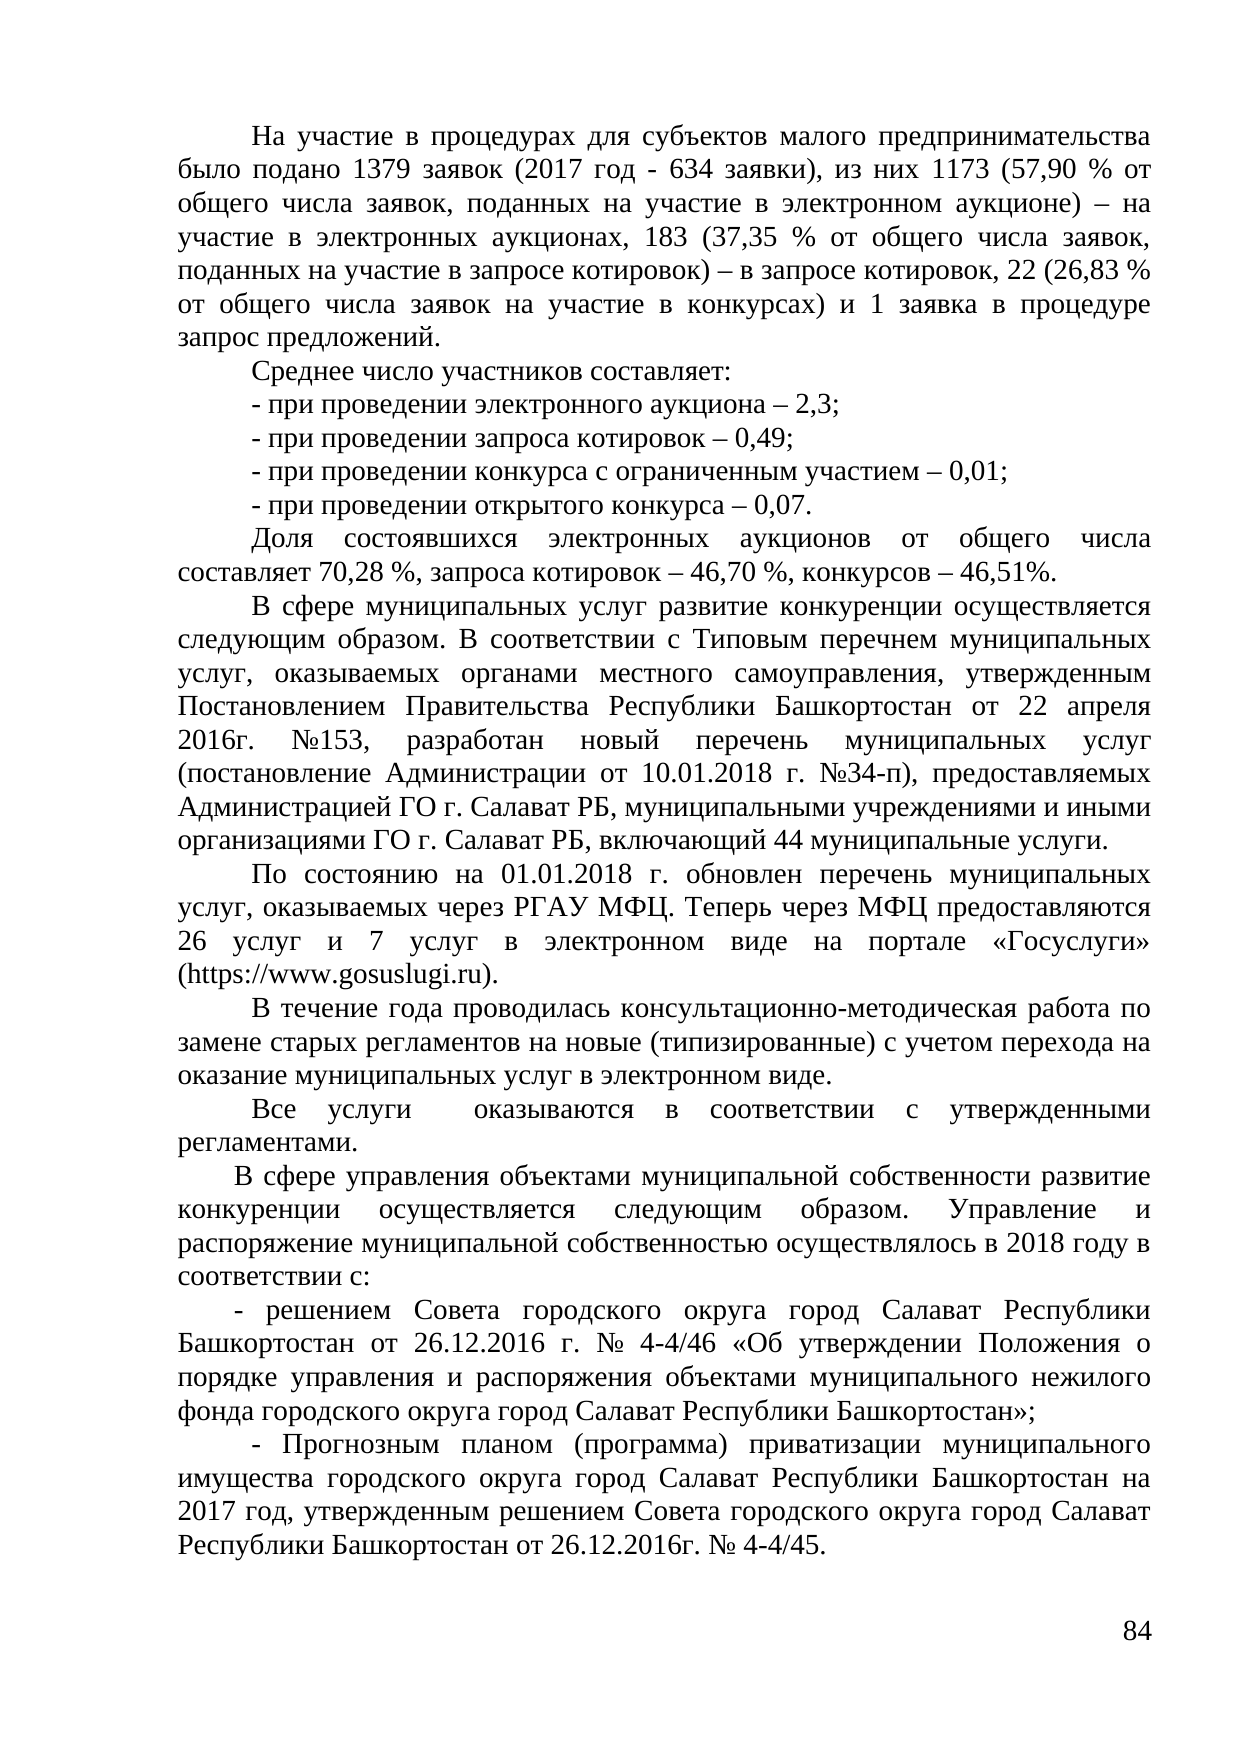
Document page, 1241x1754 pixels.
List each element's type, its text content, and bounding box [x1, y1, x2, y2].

text - при проведении конкурса с ограниченным участием – 0,01; [177, 453, 1152, 487]
text - решением Совета городского округа город Салават Республики Башкортостан от 26.12.2016 г. № 4-4/46 «Об утверждении Положения о порядке управления и распоряжения объектами муниципального нежилого фонда городского округа город Салават Республики Башкортостан»; [177, 1326, 1152, 1426]
text Среднее число участников составляет: [177, 353, 1152, 386]
text На участие в процедурах для субъектов малого предпринимательства было подано 1379 заявок (2017 год - 634 заявки), из них 1173 (57,90 % от общего числа заявок, поданных на участие в электронном аукционе) – на участие в электронных аукционах, 183 (37,35 % от общего числа заявок, поданных на участие в запросе котировок) – в запросе котировок, 22 (26,83 % от общего числа заявок на участие в конкурсах) и 1 заявка в процедуре запрос предложений. [177, 118, 1152, 353]
text В течение года проводилась консультационно-методическая работа по замене старых регламентов на новые (типизированные) с учетом перехода на оказание муниципальных услуг в электронном виде. [177, 990, 1152, 1091]
text - Прогнозным планом (программа) приватизации муниципального имущества городского округа город Салават Республики Башкортостан на 2017 год, утвержденным решением Совета городского округа город Салават Республики Башкортостан от 26.12.2016г. № 4-4/45. [177, 1426, 1152, 1560]
text По состоянию на 01.01.2018 г. обновлен перечень муниципальных услуг, оказываемых через РГАУ МФЦ. Теперь через МФЦ предоставляются 26 услуг и 7 услуг в электронном виде на портале «Госуслуги» (https://www.gosuslugi.ru). [177, 856, 1152, 990]
text Все услуги оказываются в соответствии с утвержденными регламентами. [177, 1091, 1152, 1158]
text - при проведении запроса котировок – 0,49; [177, 420, 1152, 453]
text В сфере управления объектами муниципальной собственности развитие конкуренции осуществляется следующим образом. Управление и распоряжение муниципальной собственностью осуществлялось в 2018 году в соответствии с: [177, 1158, 1152, 1292]
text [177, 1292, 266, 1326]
text - при проведении электронного аукциона – 2,3; [177, 386, 1152, 420]
text В сфере муниципальных услуг развитие конкуренции осуществляется следующим образом. В соответствии с Типовым перечнем муниципальных услуг, оказываемых органами местного самоуправления, утвержденным Постановлением Правительства Республики Башкортостан от 22 апреля 2016г. №153, разработан новый перечень муниципальных услуг (постановление Администрации от 10.01.2018 г. №34-п), предоставляемых Администрацией ГО г. Салават РБ, муниципальными учреждениями и иными организациями ГО г. Салават РБ, включающий 44 муниципальные услуги. [177, 588, 1152, 856]
text Доля состоявшихся электронных аукционов от общего числа составляет 70,28 %, запроса котировок – 46,70 %, конкурсов – 46,51%. [177, 521, 1152, 588]
text - при проведении открытого конкурса – 0,07. [177, 487, 1152, 521]
